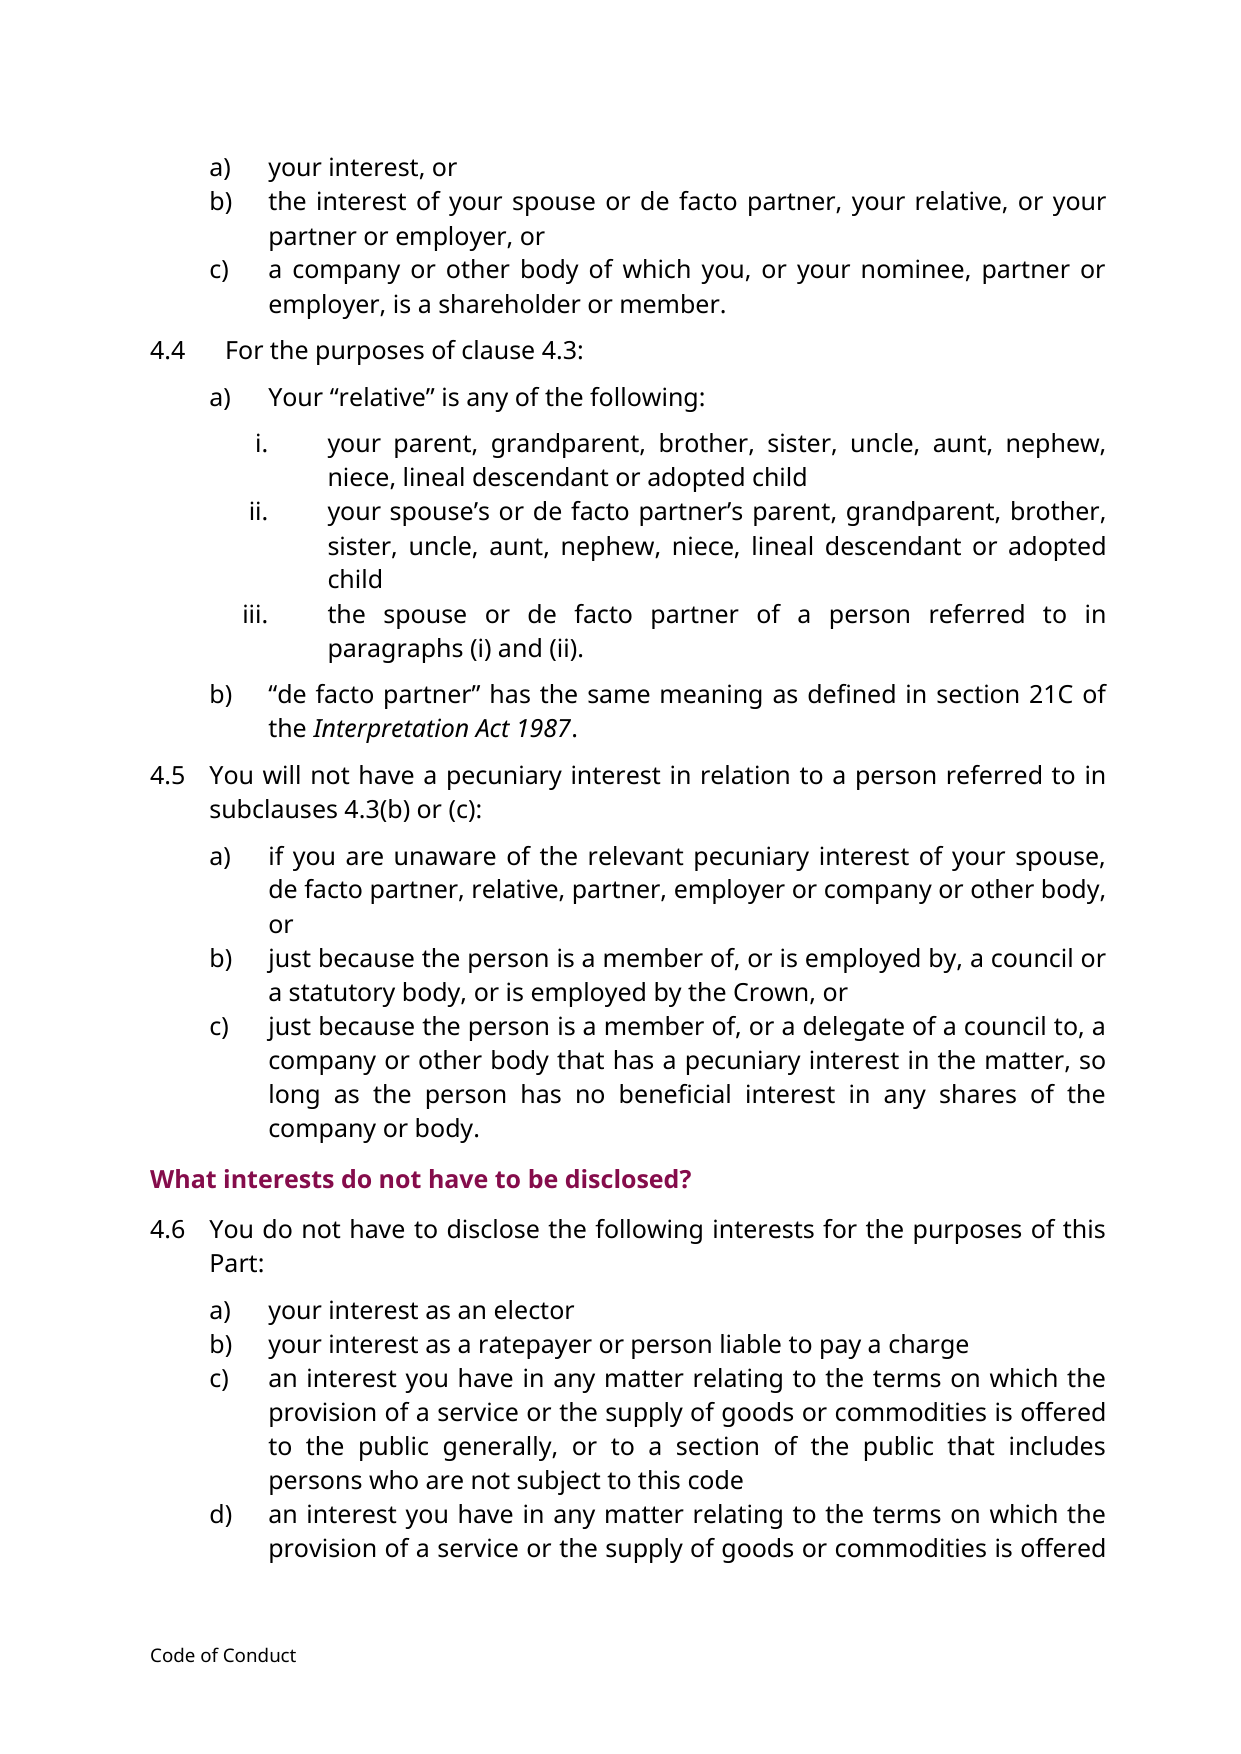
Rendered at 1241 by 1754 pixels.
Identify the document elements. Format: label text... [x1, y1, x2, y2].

list just because the person is a member of, or a delegate of a council to, a company or other body that has a pecuniary interest in the matter, so long as the person has no beneficial interest in any shares of the company or body. [209, 1008, 1107, 1145]
list “de facto partner” has the same meaning as defined in section 21C of the Interpretation Act 1987. [209, 677, 1107, 745]
list just because the person is a member of, or is employed by, a council or a statutory body, or is employed by the Crown, or [209, 940, 1107, 1008]
list the interest of your spouse or de facto partner, your relative, or your partner or employer, or [209, 184, 1107, 252]
text 4.6 You do not have to disclose the following interests for the purposes of this Part: [150, 1212, 1107, 1280]
subtitle What interests do not have to be disclosed? [150, 1161, 1107, 1195]
text 4.5 You will not have a pecuniary interest in relation to a person referred to in subclauses 4.3(b) or (c): [150, 757, 1107, 826]
list your interest as an elector [209, 1293, 1107, 1327]
list an interest you have in any matter relating to the terms on which the provision of a service or the supply of goods or commodities is offered to the public generally, or to a section of the public that includes persons who are not subject to this code [209, 1361, 1107, 1497]
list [209, 1497, 1107, 1565]
list your spouse’s or de facto partner’s parent, grandparent, brother, sister, uncle, aunt, nephew, niece, lineal descendant or adopted child [268, 494, 1107, 596]
list Your “relative” is any of the following: [209, 379, 1107, 413]
list your interest, or [209, 150, 1107, 184]
list your parent, grandparent, brother, sister, uncle, aunt, nephew, niece, lineal descendant or adopted child [268, 426, 1107, 494]
text 4.4 For the purposes of clause 4.3: [150, 333, 1107, 367]
list the spouse or de facto partner of a person referred to in paragraphs (i) and (ii). [268, 596, 1107, 664]
list your interest as a ratepayer or person liable to pay a charge [209, 1327, 1107, 1361]
list if you are unaware of the relevant pecuniary interest of your spouse, de facto partner, relative, partner, employer or company or other body, or [209, 838, 1107, 940]
list a company or other body of which you, or your nominee, partner or employer, is a shareholder or member. [209, 252, 1107, 320]
